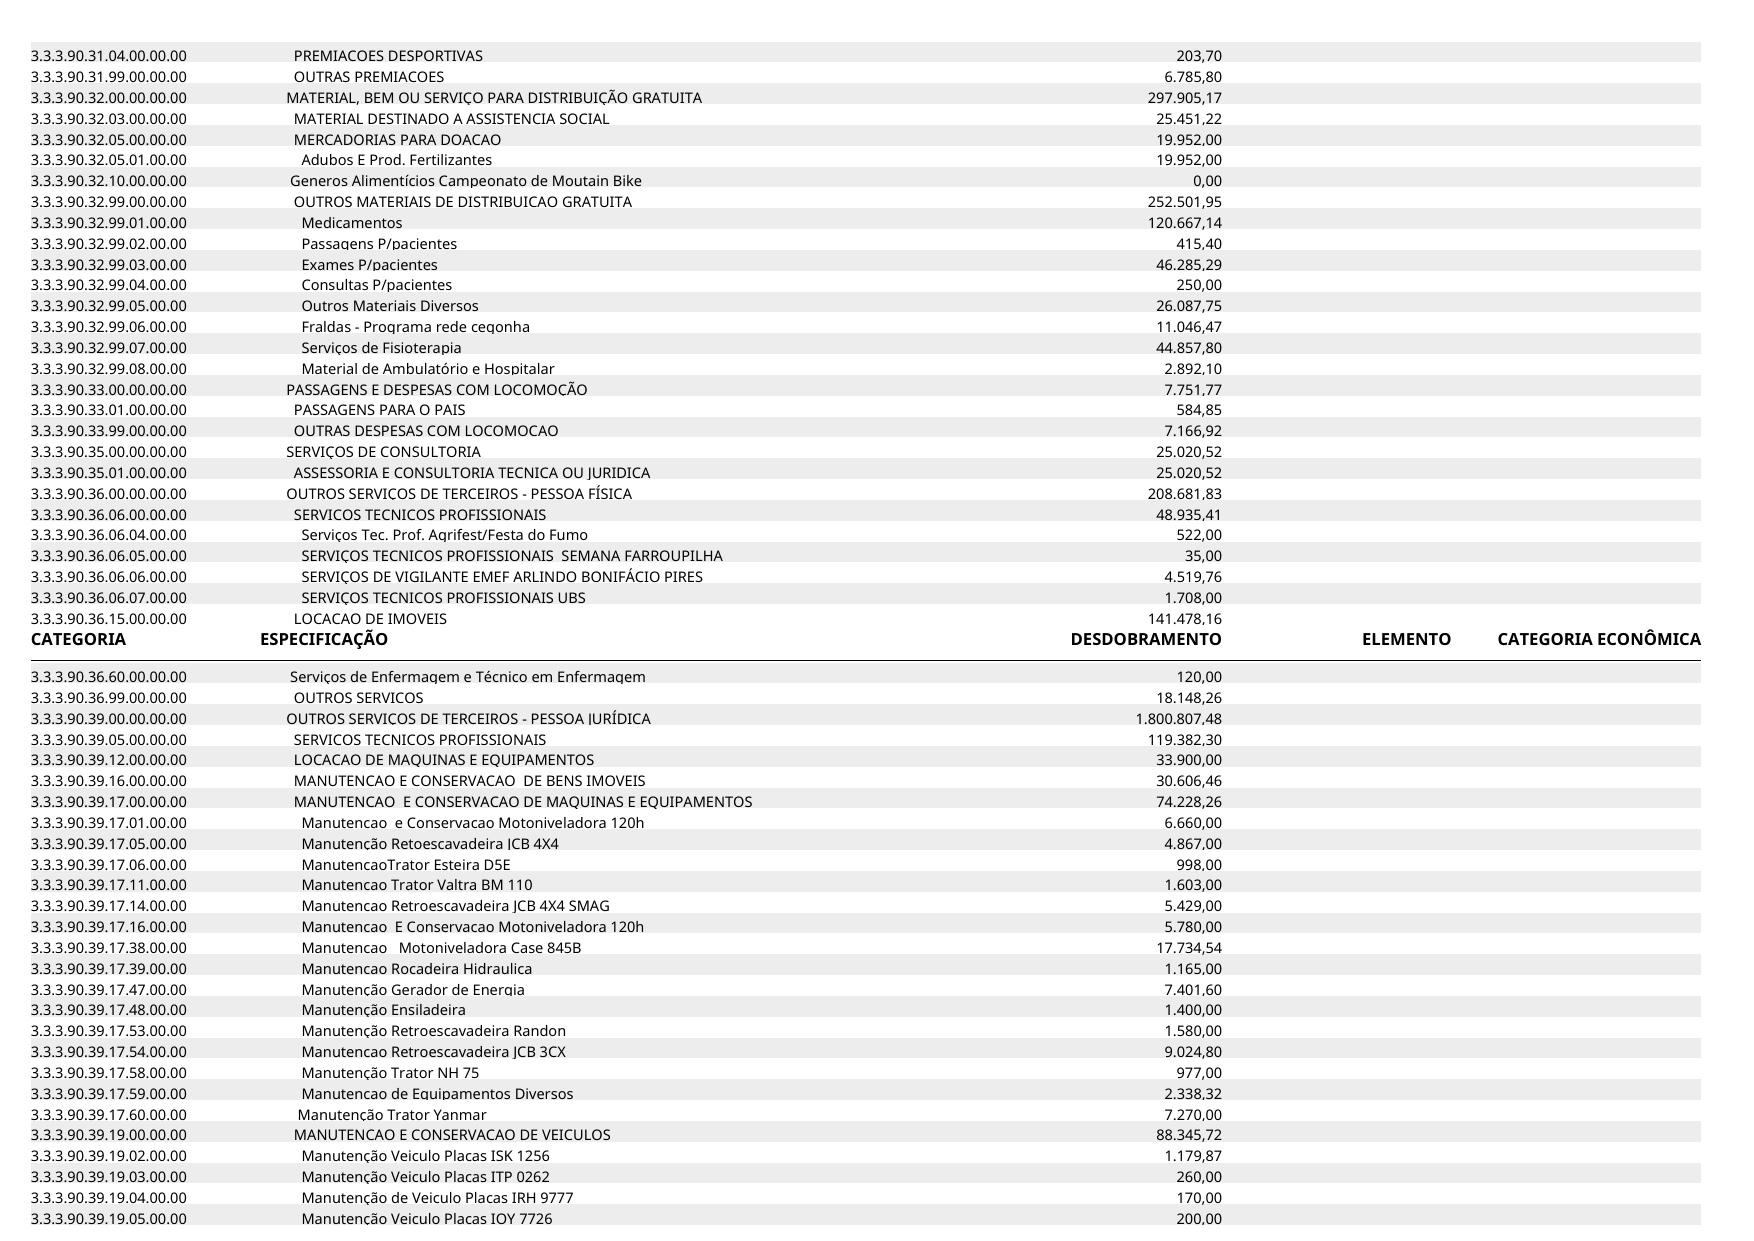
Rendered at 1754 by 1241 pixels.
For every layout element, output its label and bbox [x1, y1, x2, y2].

table_cell [31, 563, 1701, 583]
table_cell [31, 313, 1701, 333]
table_cell [31, 1038, 1701, 1058]
table_cell [31, 417, 1701, 437]
table_cell [31, 871, 1701, 892]
table_cell [31, 1183, 1701, 1204]
table_cell [31, 583, 1701, 604]
table_cell [31, 829, 1701, 850]
table_cell [31, 683, 1701, 704]
table_cell [31, 1163, 1701, 1183]
table_cell [31, 933, 1701, 954]
table_cell [31, 333, 1701, 354]
table_cell [31, 438, 1701, 458]
table_cell [31, 996, 1701, 1017]
table_cell [31, 104, 1701, 125]
table_cell [31, 229, 1701, 250]
table_cell [31, 954, 1701, 975]
table_cell [31, 704, 1701, 725]
table_cell [31, 188, 1701, 208]
table_cell [31, 725, 1701, 746]
table_cell [31, 146, 1701, 167]
table_cell [31, 542, 1701, 562]
table_cell [31, 892, 1701, 912]
table_cell [31, 375, 1701, 396]
table_cell [31, 271, 1701, 292]
table_cell [31, 1017, 1701, 1037]
table_cell [31, 975, 1701, 996]
table_cell [31, 167, 1701, 187]
table_cell [31, 83, 1701, 104]
table_cell [31, 767, 1701, 787]
table_cell [31, 913, 1701, 933]
table_cell [31, 250, 1701, 271]
table_cell [31, 396, 1701, 417]
table_cell [31, 354, 1701, 375]
table_cell [31, 1121, 1701, 1142]
table_cell [31, 1100, 1701, 1121]
table_cell [31, 1142, 1701, 1162]
table_cell [31, 1058, 1701, 1079]
table_cell [31, 521, 1701, 542]
table_cell [31, 1079, 1701, 1100]
table_cell [31, 63, 1701, 83]
table_cell [31, 746, 1701, 767]
table_cell [31, 208, 1701, 229]
table_cell [31, 458, 1701, 479]
table_cell [31, 479, 1701, 500]
table_cell [31, 625, 1701, 660]
table_cell [31, 292, 1701, 312]
table_cell [31, 663, 1701, 683]
table_cell [31, 808, 1701, 829]
table_cell [31, 604, 1701, 625]
table_cell [31, 125, 1701, 146]
table_cell [31, 42, 1701, 62]
table_cell [31, 788, 1701, 808]
table_cell [31, 1204, 1701, 1225]
table_cell [31, 850, 1701, 871]
table_cell [31, 500, 1701, 521]
